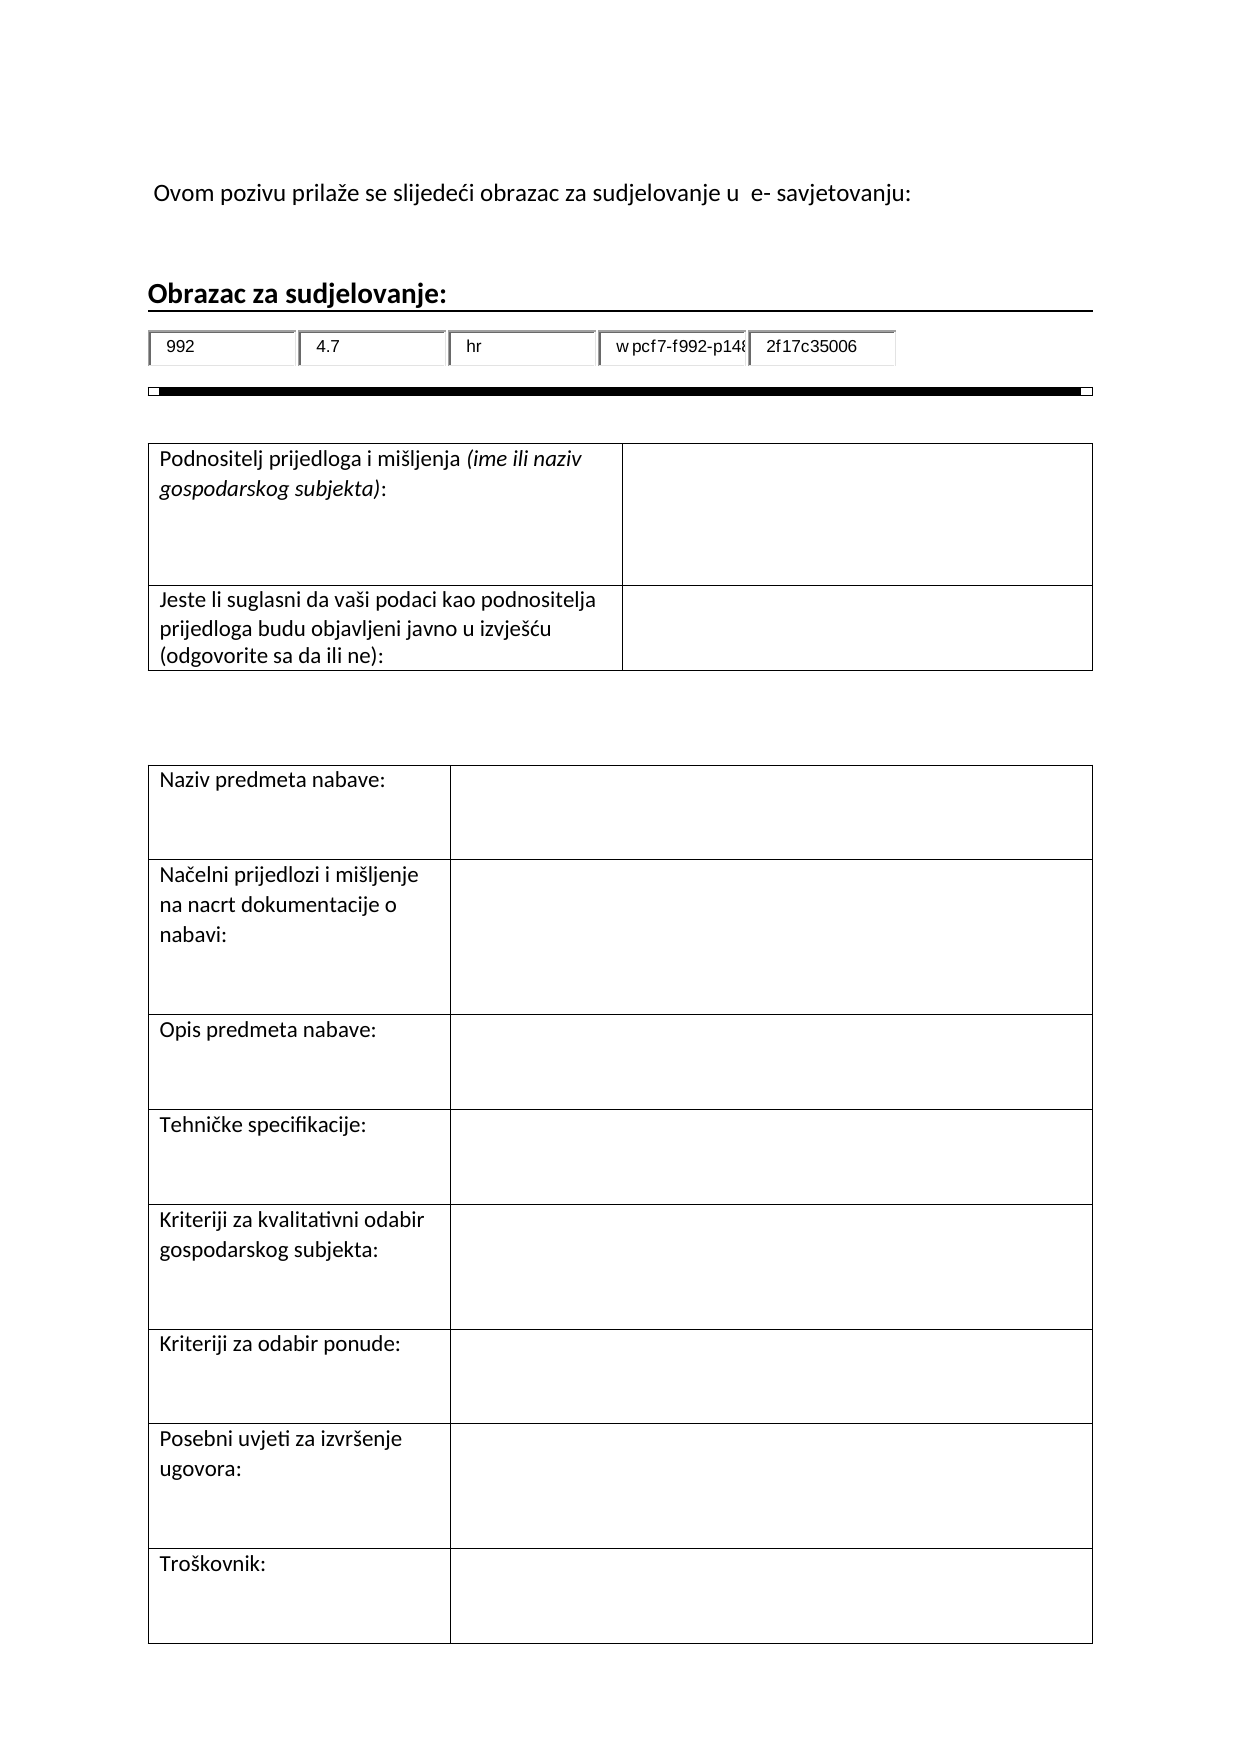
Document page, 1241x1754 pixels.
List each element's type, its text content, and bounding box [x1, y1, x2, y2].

table_cell Kriteriji za odabir ponude: [149, 1330, 450, 1423]
table_header [1081, 388, 1092, 395]
table_cell Opis predmeta nabave: [149, 1015, 450, 1109]
table_cell [451, 1424, 1092, 1548]
table_cell [623, 586, 1092, 670]
table_cell Posebni uvjeti za izvršenje ugovora: [149, 1424, 450, 1548]
table_cell [451, 860, 1092, 1014]
table_cell Načelni prijedlozi i mišljenje na nacrt dokumentacije o nabavi: [149, 860, 450, 1014]
table_cell [451, 1205, 1092, 1328]
table_header [149, 388, 159, 395]
table_header [623, 444, 1092, 584]
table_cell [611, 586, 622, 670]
text Obrazac za sudjelovanje: [148, 275, 1093, 310]
table_cell [451, 1549, 1092, 1643]
table_cell Kriteriji za kvalitativni odabir gospodarskog subjekta: [149, 1205, 450, 1328]
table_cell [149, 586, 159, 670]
table_header Naziv predmeta nabave: [149, 766, 450, 859]
table_header Podnositelj prijedloga i mišljenja (ime ili naziv gospodarskog subjekta): [149, 444, 622, 584]
table_cell [451, 1110, 1092, 1204]
text Ovom pozivu prilaže se slijedeći obrazac za sudjelovanje u e- savjetovanju: [148, 177, 1093, 208]
table_cell Tehničke specifikacije: [149, 1110, 450, 1204]
table_header [451, 766, 1092, 859]
table_cell [451, 1330, 1092, 1423]
table_cell Troškovnik: [149, 1549, 450, 1643]
table_cell [451, 1015, 1092, 1109]
